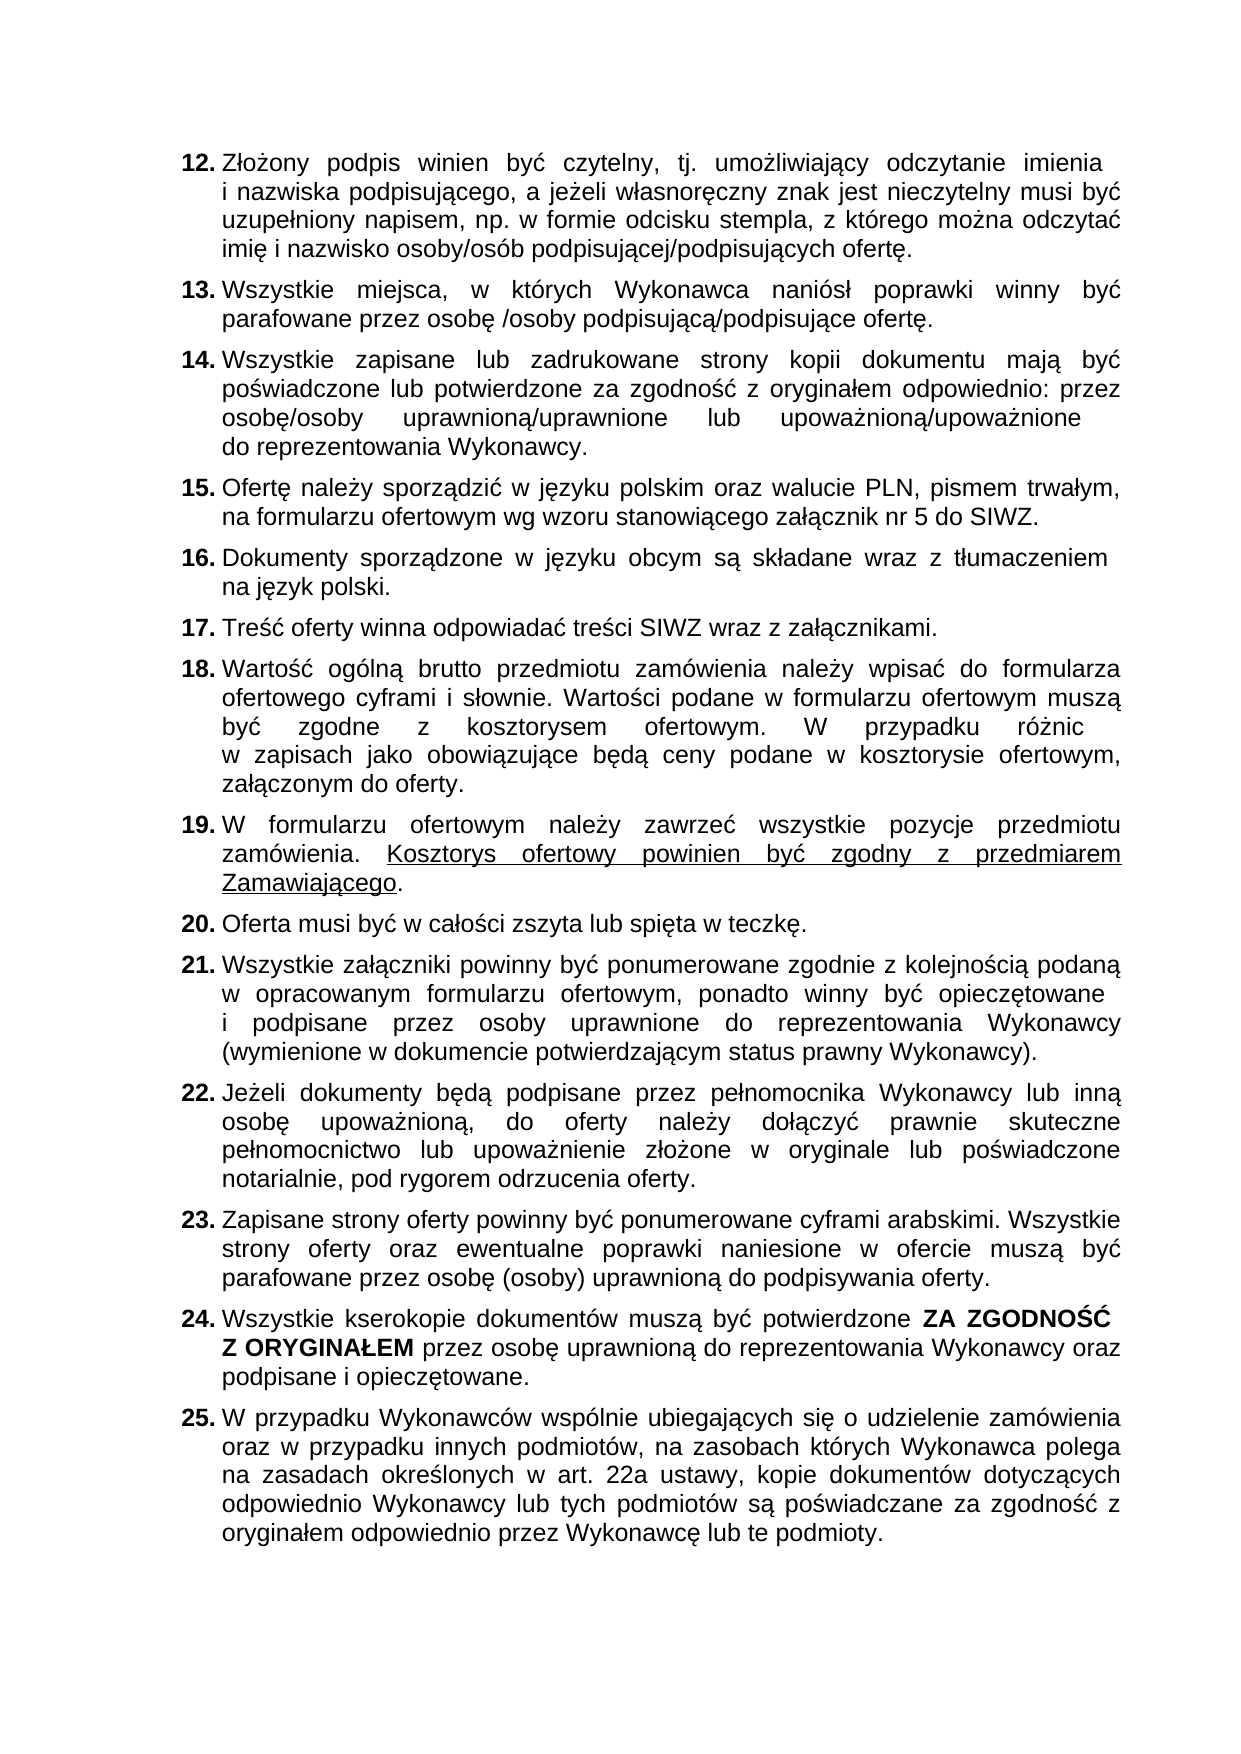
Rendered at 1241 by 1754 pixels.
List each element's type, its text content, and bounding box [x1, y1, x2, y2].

list Treść oferty winna odpowiadać treści SIWZ wraz z załącznikami. [181, 613, 1122, 641]
list Złożony podpis winien być czytelny, tj. umożliwiający odczytanie imienia i nazwiska podpisującego, a jeżeli własnoręczny znak jest nieczytelny musi być uzupełniony napisem, np. w formie odcisku stempla, z którego można odczytać imię i nazwisko osoby/osób podpisującej/podpisujących ofertę. [181, 148, 1122, 263]
list Wszystkie załączniki powinny być ponumerowane zgodnie z kolejnością podaną w opracowanym formularzu ofertowym, ponadto winny być opieczętowane i podpisane przez osoby uprawnione do reprezentowania Wykonawcy (wymienione w dokumencie potwierdzającym status prawny Wykonawcy). [181, 950, 1122, 1065]
list W formularzu ofertowym należy zawrzeć wszystkie pozycje przedmiotu zamówienia. Kosztorys ofertowy powinien być zgodny z przedmiarem Zamawiającego. [181, 810, 1122, 896]
list Wszystkie kserokopie dokumentów muszą być potwierdzone ZA ZGODNOŚĆ Z ORYGINAŁEM przez osobę uprawnioną do reprezentowania Wykonawcy oraz podpisane i opieczętowane. [181, 1304, 1122, 1390]
list Oferta musi być w całości zszyta lub spięta w teczkę. [181, 909, 1122, 938]
list Dokumenty sporządzone w języku obcym są składane wraz z tłumaczeniem na język polski. [181, 543, 1122, 600]
list Ofertę należy sporządzić w języku polskim oraz walucie PLN, pismem trwałym, na formularzu ofertowym wg wzoru stanowiącego załącznik nr 5 do SIWZ. [181, 473, 1122, 530]
list W przypadku Wykonawców wspólnie ubiegających się o udzielenie zamówienia oraz w przypadku innych podmiotów, na zasobach których Wykonawca polega na zasadach określonych w art. 22a ustawy, kopie dokumentów dotyczących odpowiednio Wykonawcy lub tych podmiotów są poświadczane za zgodność z oryginałem odpowiednio przez Wykonawcę lub te podmioty. [181, 1403, 1122, 1546]
list Wszystkie miejsca, w których Wykonawca naniósł poprawki winny być parafowane przez osobę /osoby podpisującą/podpisujące ofertę. [181, 275, 1122, 333]
list Zapisane strony oferty powinny być ponumerowane cyframi arabskimi. Wszystkie strony oferty oraz ewentualne poprawki naniesione w ofercie muszą być parafowane przez osobę (osoby) uprawnioną do podpisywania oferty. [181, 1205, 1122, 1291]
list Wartość ogólną brutto przedmiotu zamówienia należy wpisać do formularza ofertowego cyframi i słownie. Wartości podane w formularzu ofertowym muszą być zgodne z kosztorysem ofertowym. W przypadku różnic w zapisach jako obowiązujące będą ceny podane w kosztorysie ofertowym, załączonym do oferty. [181, 654, 1122, 798]
list Wszystkie zapisane lub zadrukowane strony kopii dokumentu mają być poświadczone lub potwierdzone za zgodność z oryginałem odpowiednio: przez osobę/osoby uprawnioną/uprawnione lub upoważnioną/upoważnione do reprezentowania Wykonawcy. [181, 345, 1122, 460]
list Jeżeli dokumenty będą podpisane przez pełnomocnika Wykonawcy lub inną osobę upoważnioną, do oferty należy dołączyć prawnie skuteczne pełnomocnictwo lub upoważnienie złożone w oryginale lub poświadczone notarialnie, pod rygorem odrzucenia oferty. [181, 1078, 1122, 1193]
